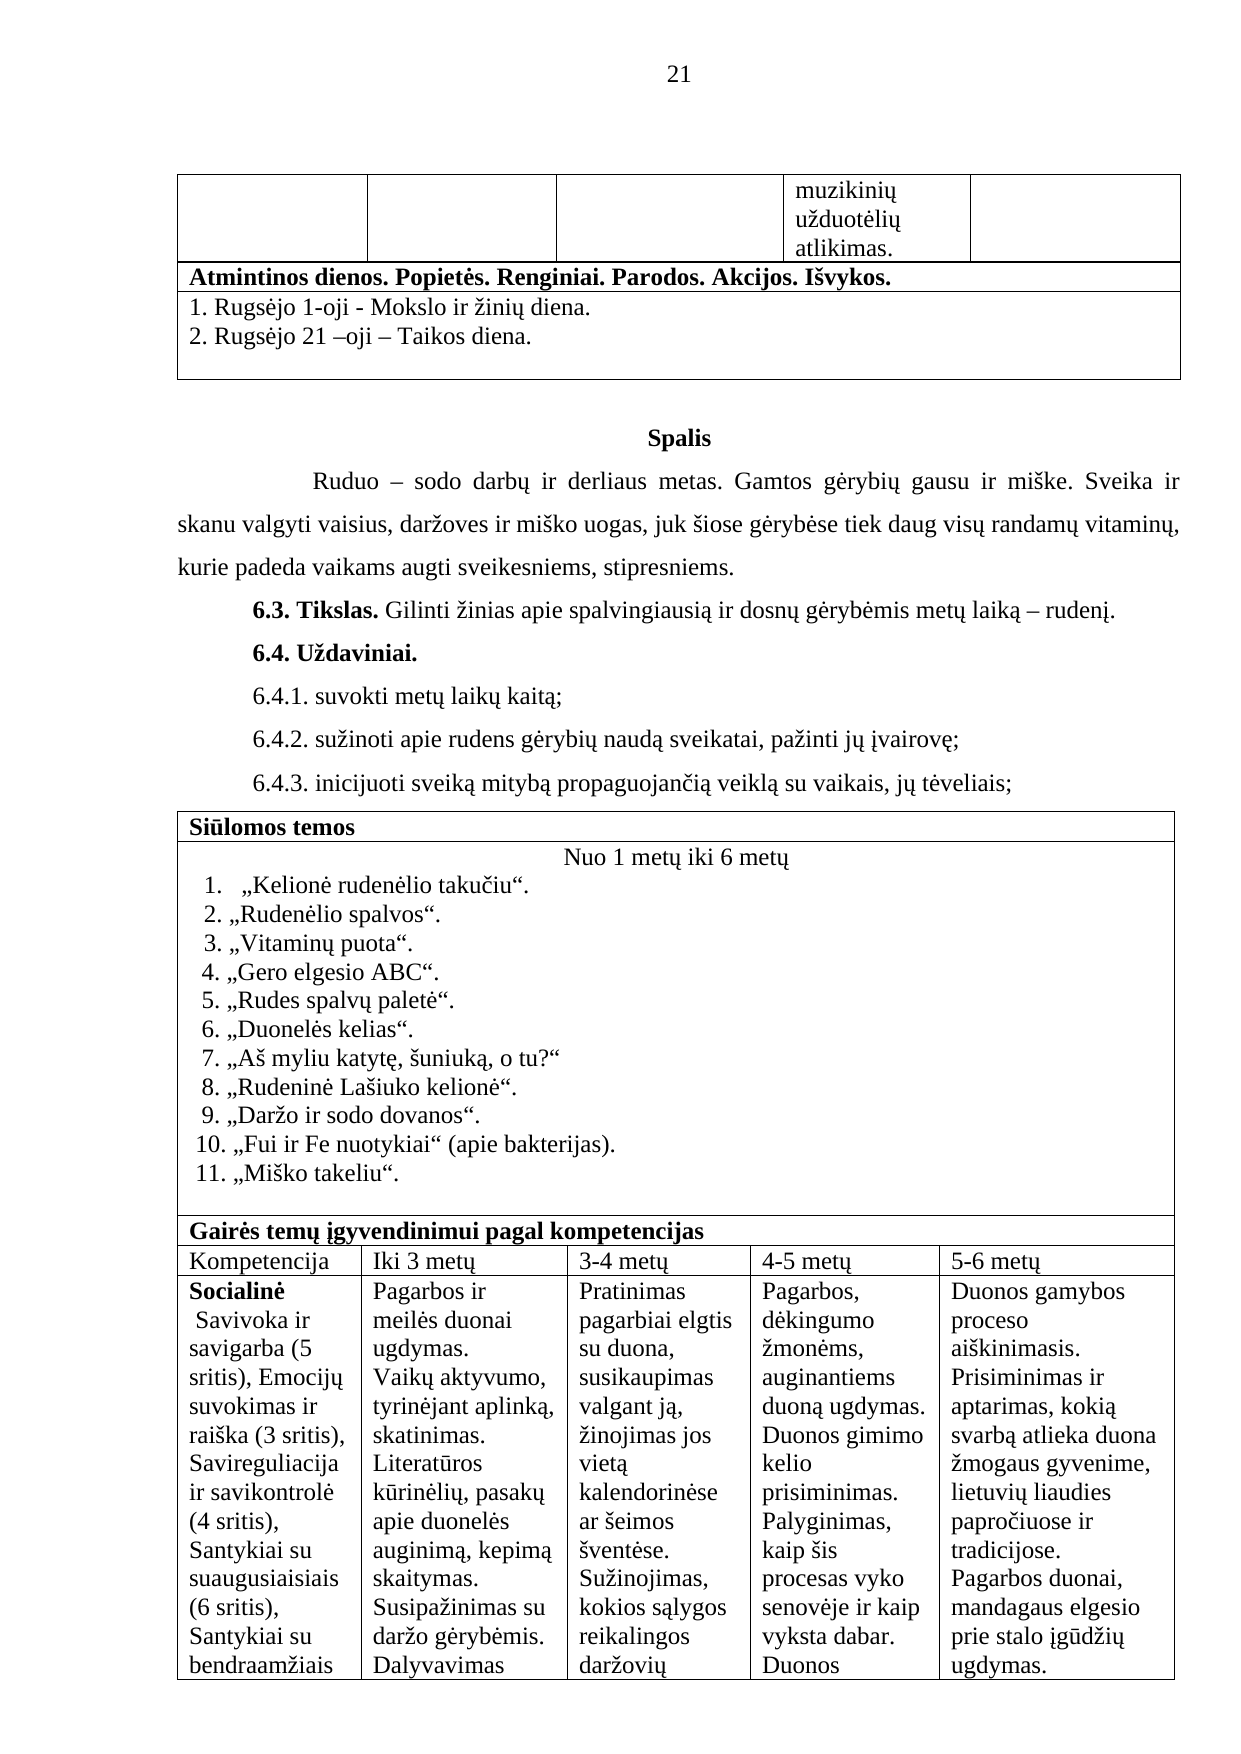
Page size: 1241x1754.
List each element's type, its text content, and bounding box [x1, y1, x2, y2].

table_cell 1. Rugsėjo 1-oji - Mokslo ir žinių diena. 2. Rugsėjo 21 –oji – Taikos diena. [178, 292, 1180, 378]
table_header Siūlomos temos [178, 812, 1174, 841]
text 6.4.1. suvokti metų laikų kaitą; [177, 681, 1181, 710]
text 6.4.3. inicijuoti sveiką mitybą propaguojančią veiklą su vaikais, jų tėveliais; [177, 768, 1181, 796]
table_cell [362, 1276, 567, 1678]
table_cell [568, 1276, 750, 1678]
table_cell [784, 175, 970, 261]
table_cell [178, 175, 367, 261]
text Spalis [177, 423, 1181, 451]
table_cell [751, 1276, 939, 1678]
table_cell Nuo 1 metų iki 6 metų „Kelionė rudenėlio takučiu“. 2. „Rudenėlio spalvos“. 3. „Vitaminų puota“. 4. „Gero elgesio ABC“. 5. „Rudes spalvų paletė“. 6. „Duonelės kelias“. 7. „Aš myliu katytę, šuniuką, o tu?“ 8. „Rudeninė Lašiuko kelionė“. 9. „Daržo ir sodo dovanos“. 10. „Fui ir Fe nuotykiai“ (apie bakterijas). 11. „Miško takeliu“. [178, 842, 1174, 1215]
table_cell Kompetencija [178, 1246, 361, 1275]
text 6.3. Tikslas. Gilinti žinias apie spalvingiausią ir dosnų gėrybėmis metų laiką – rudenį. [177, 595, 1181, 624]
table_cell Atmintinos dienos. Popietės. Renginiai. Parodos. Akcijos. Išvykos. [178, 263, 1180, 291]
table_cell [971, 175, 1180, 261]
text 6.4.2. sužinoti apie rudens gėrybių naudą sveikatai, pažinti jų įvairovę; [177, 724, 1181, 753]
table_cell Gairės temų įgyvendinimui pagal kompetencijas [178, 1216, 1174, 1245]
table_cell 4-5 metų [751, 1246, 939, 1275]
text Ruduo – sodo darbų ir derliaus metas. Gamtos gėrybių gausu ir miške. Sveika ir skanu valgyti vaisius, daržoves ir miško uogas, juk šiose gėrybėse tiek daug visų randamų vitaminų, kurie padeda vaikams augti sveikesniems, stipresniems. [177, 466, 1181, 581]
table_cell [178, 1276, 361, 1678]
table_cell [557, 175, 783, 261]
table_cell 3-4 metų [568, 1246, 750, 1275]
table_cell 5-6 metų [940, 1246, 1174, 1275]
text 6.4. Uždaviniai. [177, 638, 1181, 667]
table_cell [368, 175, 556, 261]
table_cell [940, 1276, 1174, 1678]
table_cell Iki 3 metų [362, 1246, 567, 1275]
